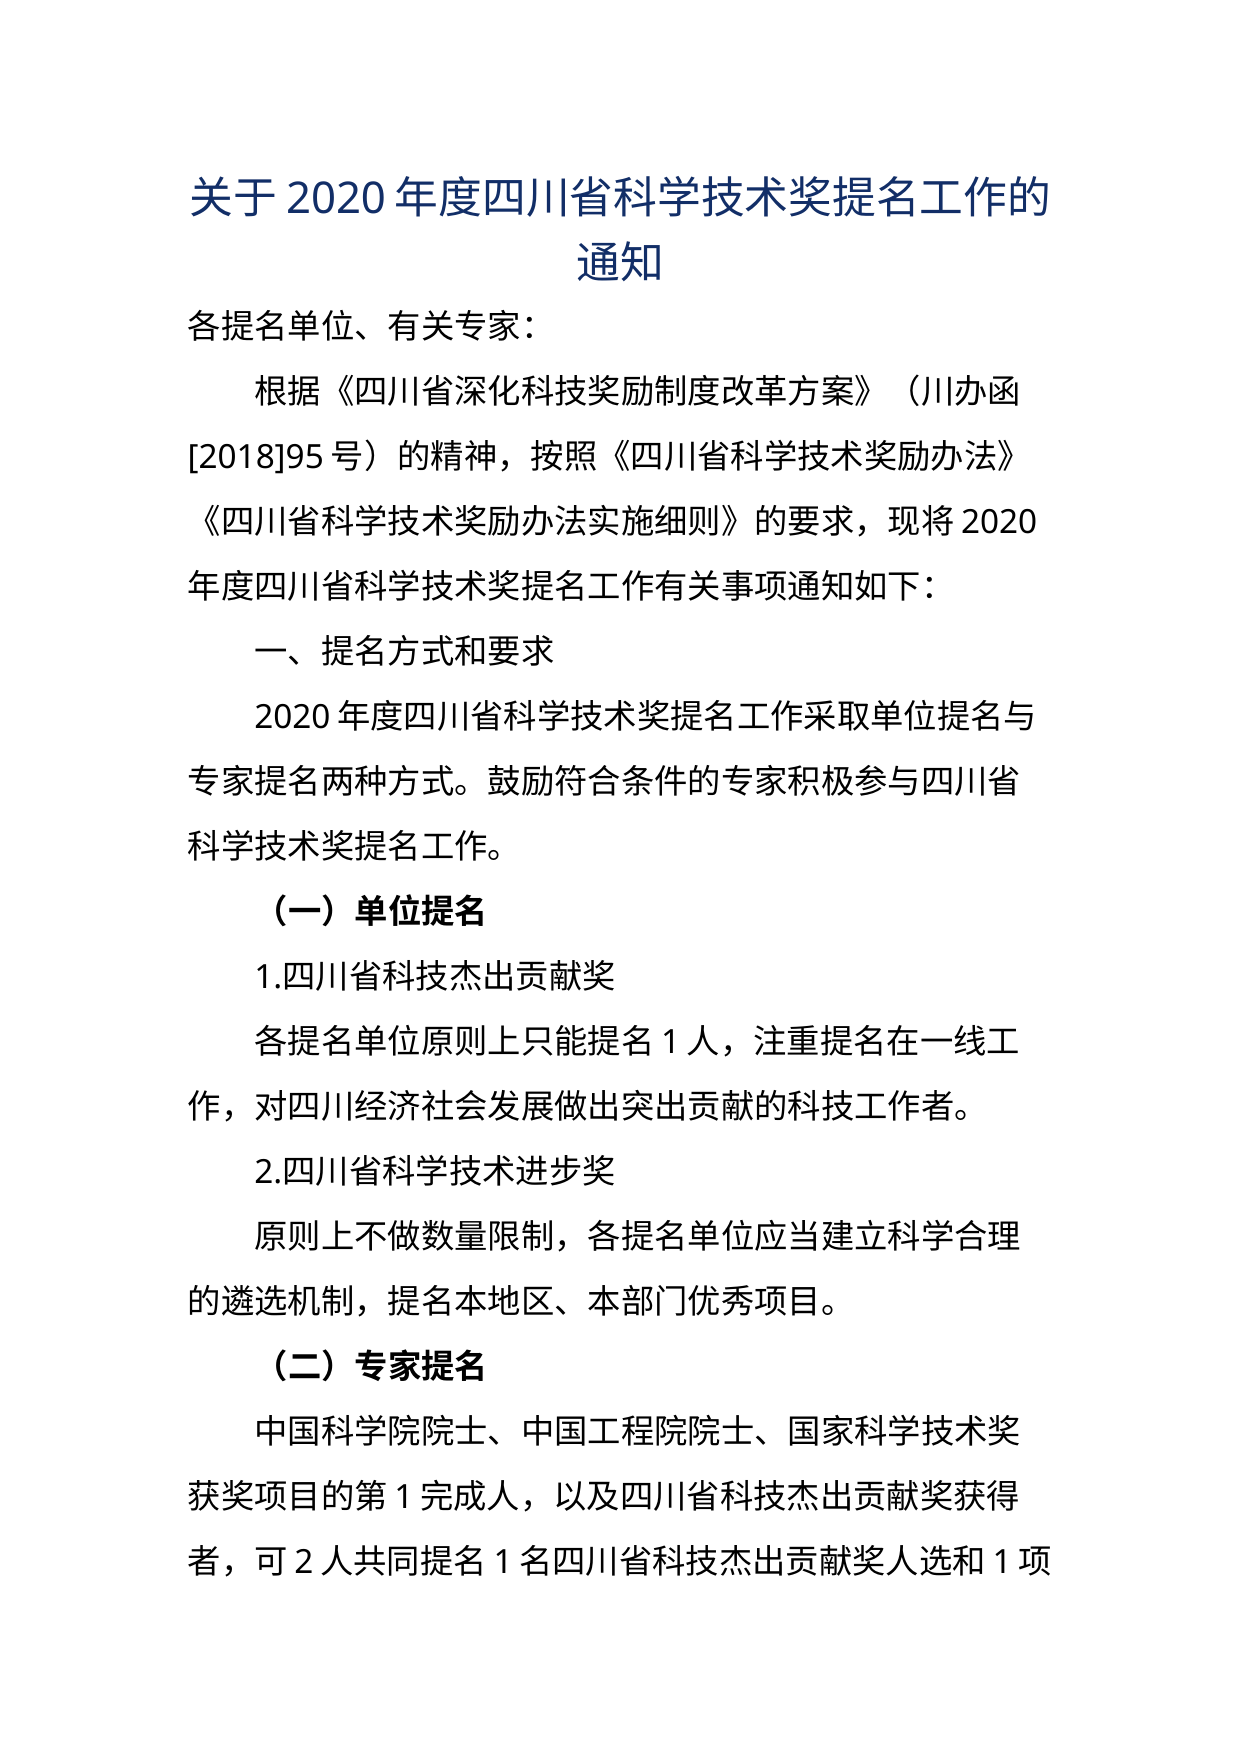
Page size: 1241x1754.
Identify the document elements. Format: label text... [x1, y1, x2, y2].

text （一）单位提名 [187, 877, 1053, 942]
text 各提名单位、有关专家： [187, 292, 1053, 357]
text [187, 1397, 1053, 1592]
text 根据《四川省深化科技奖励制度改革方案》（川办函[2018]95号）的精神，按照《四川省科学技术奖励办法》《四川省科学技术奖励办法实施细则》的要求，现将2020年度四川省科学技术奖提名工作有关事项通知如下： [187, 357, 1053, 617]
text 原则上不做数量限制，各提名单位应当建立科学合理的遴选机制，提名本地区、本部门优秀项目。 [187, 1202, 1053, 1332]
text 各提名单位原则上只能提名1人，注重提名在一线工作，对四川经济社会发展做出突出贡献的科技工作者。 [187, 1007, 1053, 1137]
text 一、提名方式和要求 [187, 617, 1053, 682]
text 1.四川省科技杰出贡献奖 [187, 942, 1053, 1007]
text （二）专家提名 [187, 1332, 1053, 1397]
text 2.四川省科学技术进步奖 [187, 1137, 1053, 1202]
text 2020年度四川省科学技术奖提名工作采取单位提名与专家提名两种方式。鼓励符合条件的专家积极参与四川省科学技术奖提名工作。 [187, 682, 1053, 877]
subtitle 关于2020年度四川省科学技术奖提名工作的通知 [187, 162, 1053, 292]
